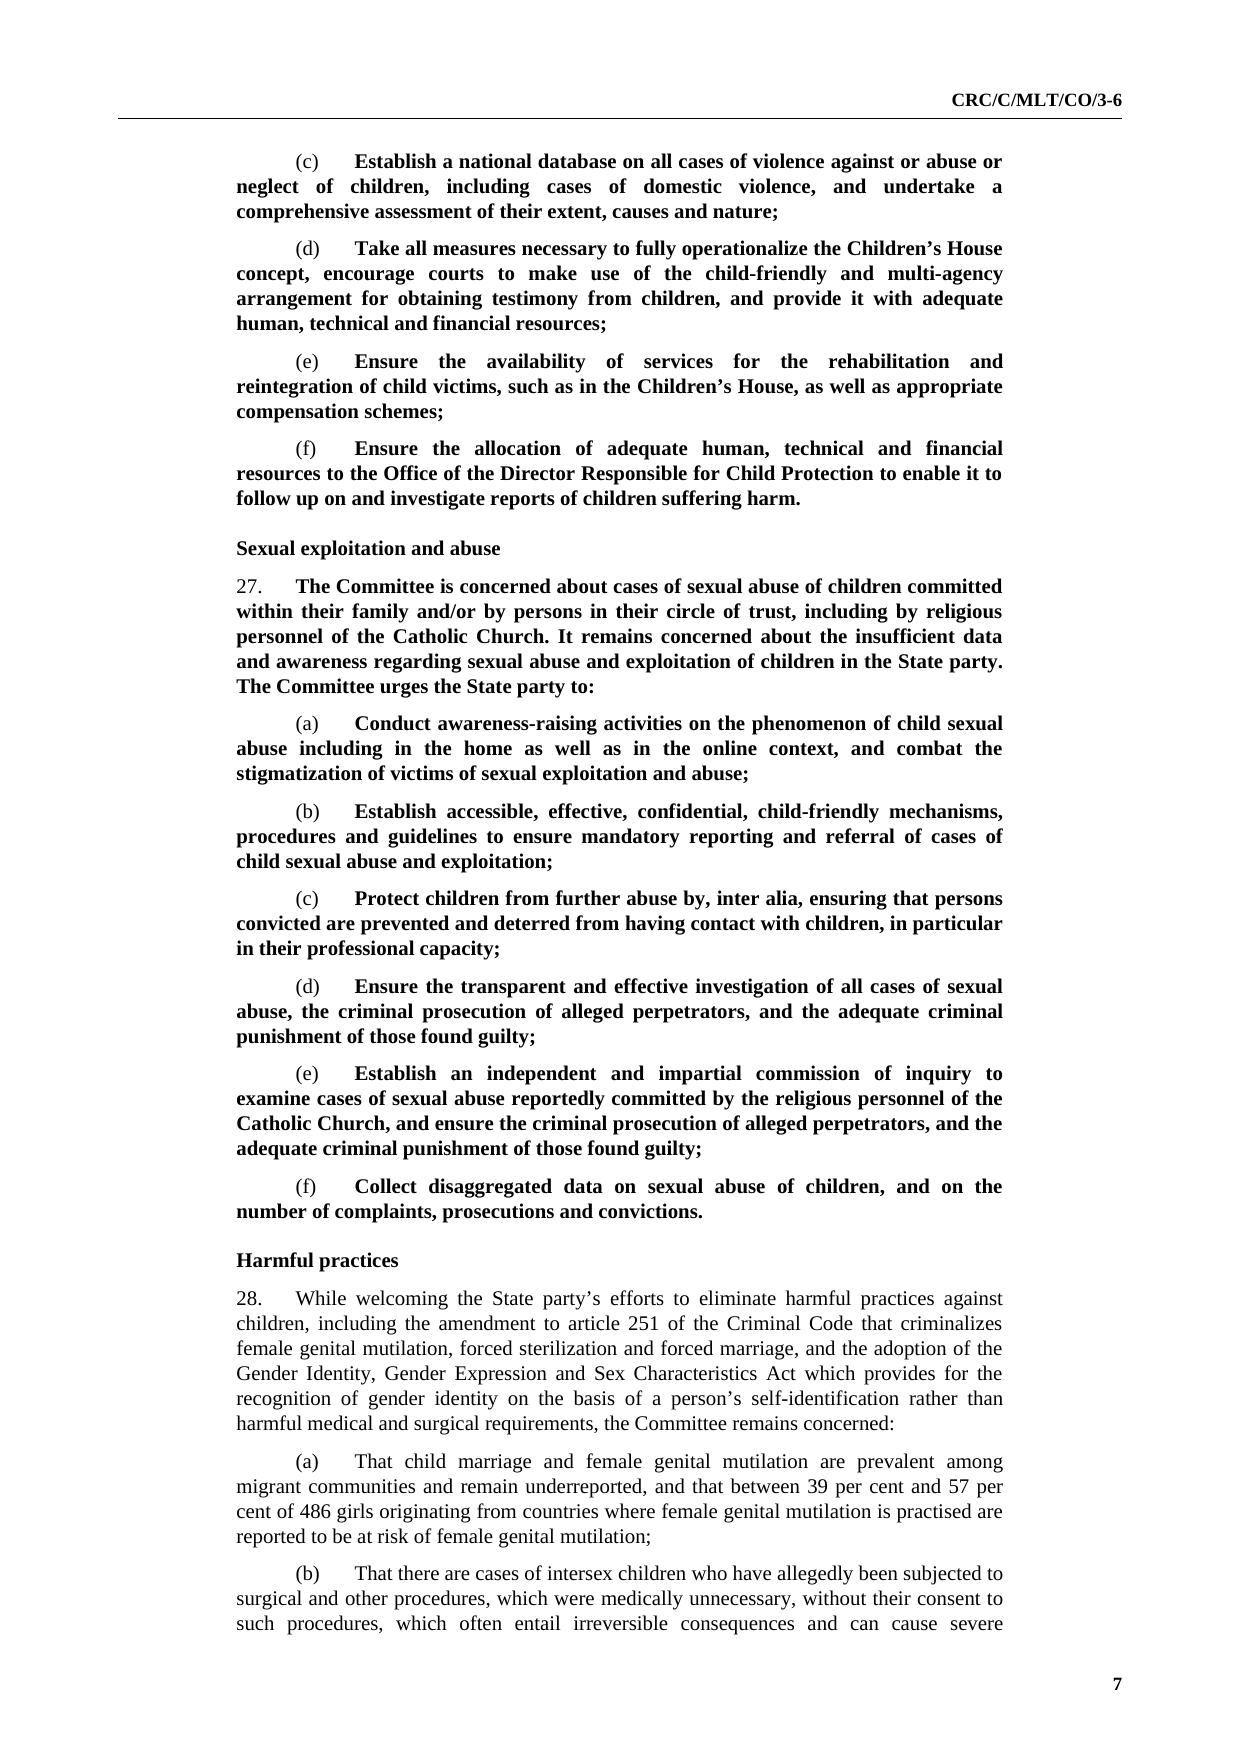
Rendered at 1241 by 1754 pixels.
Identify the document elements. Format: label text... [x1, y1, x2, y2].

text 27. The Committee is concerned about cases of sexual abuse of children committed within their family and/or by persons in their circle of trust, including by religious personnel of the Catholic Church. It remains concerned about the insufficient data and awareness regarding sexual abuse and exploitation of children in the State party. The Committee urges the State party to: [236, 573, 1004, 698]
text (a) Conduct awareness-raising activities on the phenomenon of child sexual abuse including in the home as well as in the online context, and combat the stigmatization of victims of sexual exploitation and abuse; [236, 710, 1004, 785]
text (f) Collect disaggregated data on sexual abuse of children, and on the number of complaints, prosecutions and convictions. [236, 1173, 1004, 1223]
text (a) That child marriage and female genital mutilation are prevalent among migrant communities and remain underreported, and that between 39 per cent and 57 per cent of 486 girls originating from countries where female genital mutilation is practised are reported to be at risk of female genital mutilation; [236, 1448, 1004, 1548]
text (d) Ensure the transparent and effective investigation of all cases of sexual abuse, the criminal prosecution of alleged perpetrators, and the adequate criminal punishment of those found guilty; [236, 973, 1004, 1048]
text (e) Establish an independent and impartial commission of inquiry to examine cases of sexual abuse reportedly committed by the religious personnel of the Catholic Church, and ensure the criminal prosecution of alleged perpetrators, and the adequate criminal punishment of those found guilty; [236, 1060, 1004, 1160]
text (c) Protect children from further abuse by, inter alia, ensuring that persons convicted are prevented and deterred from having contact with children, in particular in their professional capacity; [236, 885, 1004, 960]
text (d) Take all measures necessary to fully operationalize the Children’s House concept, encourage courts to make use of the child-friendly and multi-agency arrangement for obtaining testimony from children, and provide it with adequate human, technical and financial resources; [236, 235, 1004, 335]
text (e) Ensure the availability of services for the rehabilitation and reintegration of child victims, such as in the Children’s House, as well as appropriate compensation schemes; [236, 348, 1004, 423]
text (c) Establish a national database on all cases of violence against or abuse or neglect of children, including cases of domestic violence, and undertake a comprehensive assessment of their extent, causes and nature; [236, 148, 1004, 223]
text (b) Establish accessible, effective, confidential, child-friendly mechanisms, procedures and guidelines to ensure mandatory reporting and referral of cases of child sexual abuse and exploitation; [236, 798, 1004, 873]
text Sexual exploitation and abuse [118, 535, 1004, 560]
text 28. While welcoming the State party’s efforts to eliminate harmful practices against children, including the amendment to article 251 of the Criminal Code that criminalizes female genital mutilation, forced sterilization and forced marriage, and the adoption of the Gender Identity, Gender Expression and Sex Characteristics Act which provides for the recognition of gender identity on the basis of a person’s self-identification rather than harmful medical and surgical requirements, the Committee remains concerned: [236, 1285, 1004, 1435]
text Harmful practices [118, 1248, 1004, 1273]
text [236, 1560, 1004, 1635]
text (f) Ensure the allocation of adequate human, technical and financial resources to the Office of the Director Responsible for Child Protection to enable it to follow up on and investigate reports of children suffering harm. [236, 435, 1004, 510]
